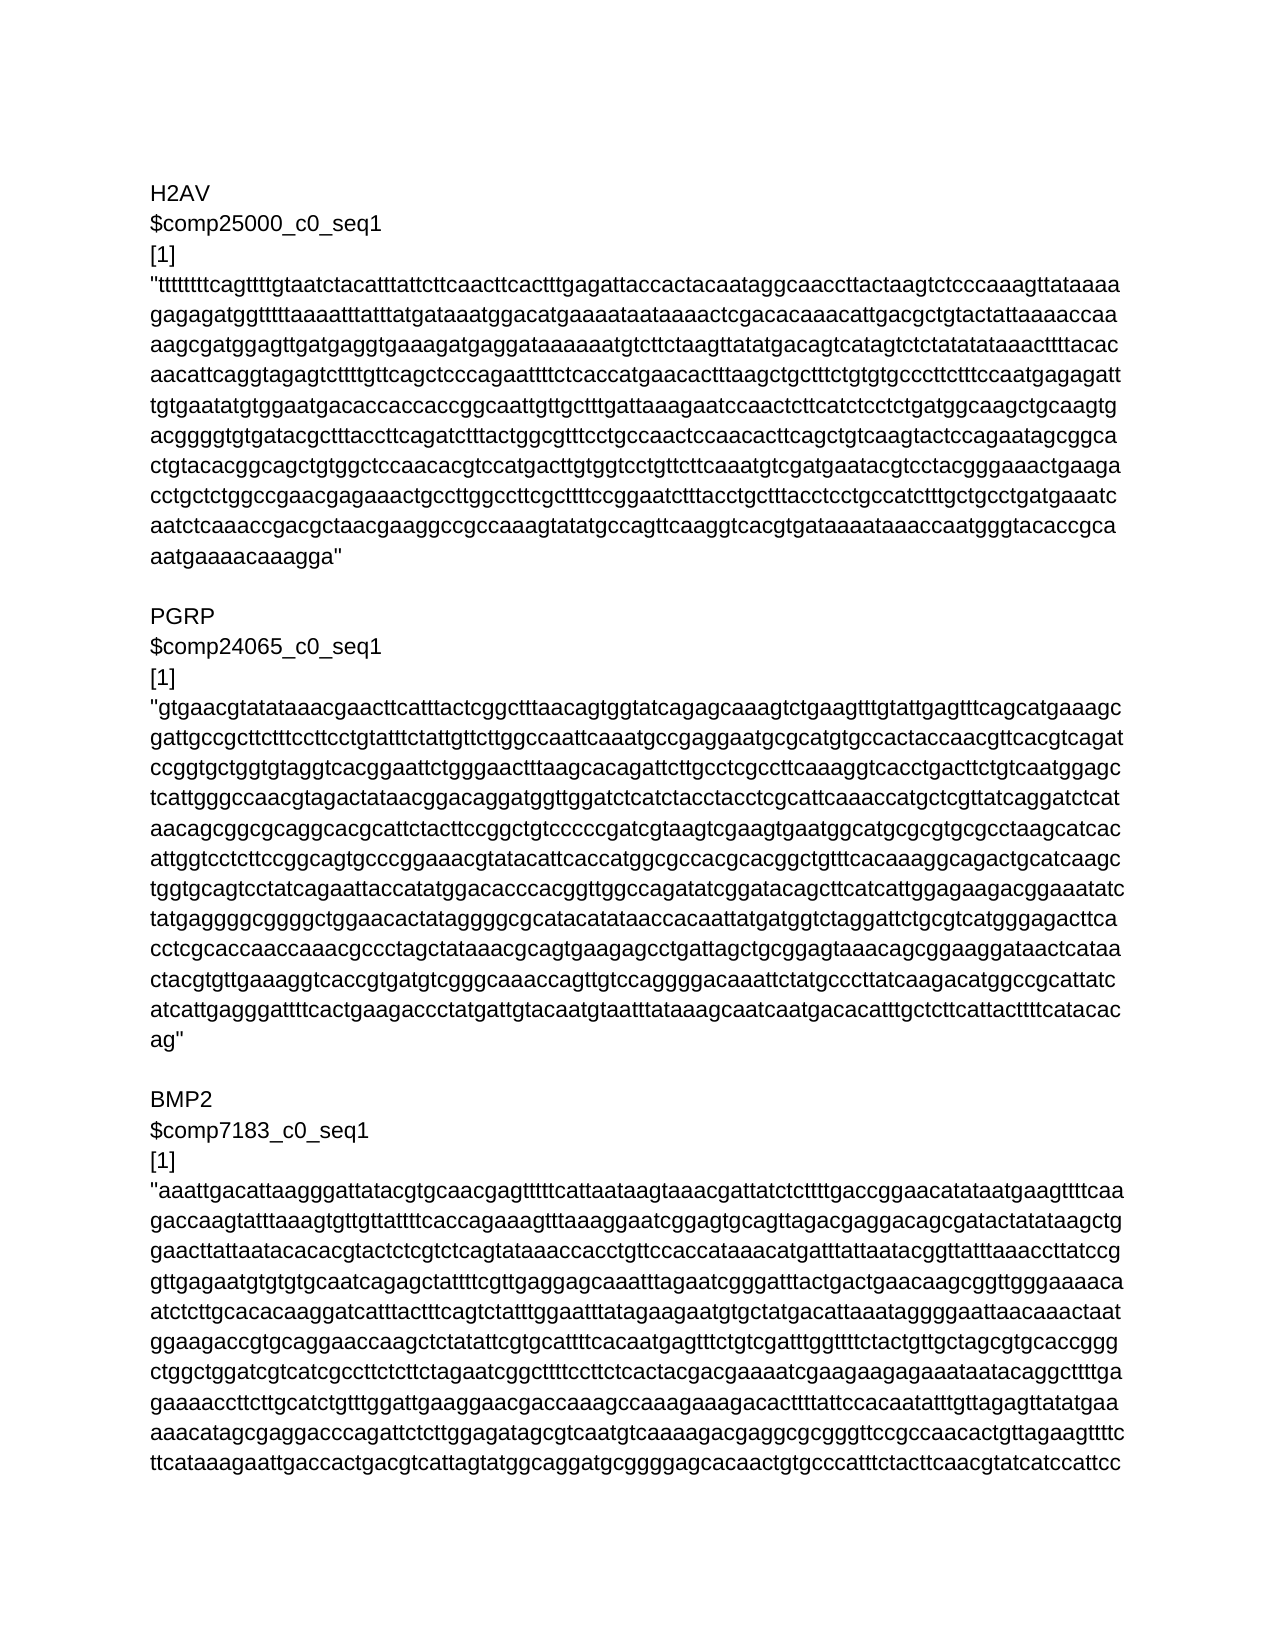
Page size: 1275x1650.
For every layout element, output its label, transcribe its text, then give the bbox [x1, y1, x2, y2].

text BMP2 [150, 1086, 1125, 1113]
text H2AV [150, 180, 1125, 207]
text $comp24065_c0_seq1 [150, 633, 1125, 660]
text PGRP [150, 603, 1125, 629]
text [1] "gtgaacgtatataaacgaacttcatttactcggctttaacagtggtatcagagcaaagtctgaagtttgtattgagtttcagcatgaaagcgattgccgcttctttccttcctgtatttctattgttcttggccaattcaaatgccgaggaatgcgcatgtgccactaccaacgttcacgtcagatccggtgctggtgtaggtcacggaattctgggaactttaagcacagattcttgcctcgccttcaaaggtcacctgacttctgtcaatggagctcattgggccaacgtagactataacggacaggatggttggatctcatctacctacctcgcattcaaaccatgctcgttatcaggatctcataacagcggcgcaggcacgcattctacttccggctgtcccccgatcgtaagtcgaagtgaatggcatgcgcgtgcgcctaagcatcacattggtcctcttccggcagtgcccggaaacgtatacattcaccatggcgccacgcacggctgtttcacaaaggcagactgcatcaagctggtgcagtcctatcagaattaccatatggacacccacggttggccagatatcggatacagcttcatcattggagaagacggaaatatctatgaggggcggggctggaacactataggggcgcatacatataaccacaattatgatggtctaggattctgcgtcatgggagacttcacctcgcaccaaccaaacgccctagctataaacgcagtgaagagcctgattagctgcggagtaaacagcggaaggataactcataactacgtgttgaaaggtcaccgtgatgtcgggcaaaccagttgtccaggggacaaattctatgcccttatcaagacatggccgcattatcatcattgagggattttcactgaagaccctatgattgtacaatgtaatttataaagcaatcaatgacacatttgctcttcattacttttcatacacag" [150, 663, 1125, 1052]
text [1] "ttttttttcagttttgtaatctacatttattcttcaacttcactttgagattaccactacaataggcaaccttactaagtctcccaaagttataaaagagagatggtttttaaaatttatttatgataaatggacatgaaaataataaaactcgacacaaacattgacgctgtactattaaaaccaaaagcgatggagttgatgaggtgaaagatgaggataaaaaatgtcttctaagttatatgacagtcatagtctctatatataaacttttacacaacattcaggtagagtcttttgttcagctcccagaattttctcaccatgaacactttaagctgctttctgtgtgcccttctttccaatgagagatttgtgaatatgtggaatgacaccaccaccggcaattgttgctttgattaaagaatccaactcttcatctcctctgatggcaagctgcaagtgacggggtgtgatacgctttaccttcagatctttactggcgtttcctgccaactccaacacttcagctgtcaagtactccagaatagcggcactgtacacggcagctgtggctccaacacgtccatgacttgtggtcctgttcttcaaatgtcgatgaatacgtcctacgggaaactgaagacctgctctggccgaacgagaaactgccttggccttcgcttttccggaatctttacctgctttacctcctgccatctttgctgcctgatgaaatcaatctcaaaccgacgctaacgaaggccgccaaagtatatgccagttcaaggtcacgtgataaaataaaccaatgggtacaccgcaaatgaaaacaaagga" [150, 241, 1125, 569]
text $comp7183_c0_seq1 [150, 1117, 1125, 1143]
text $comp25000_c0_seq1 [150, 210, 1125, 237]
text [150, 1147, 1125, 1475]
